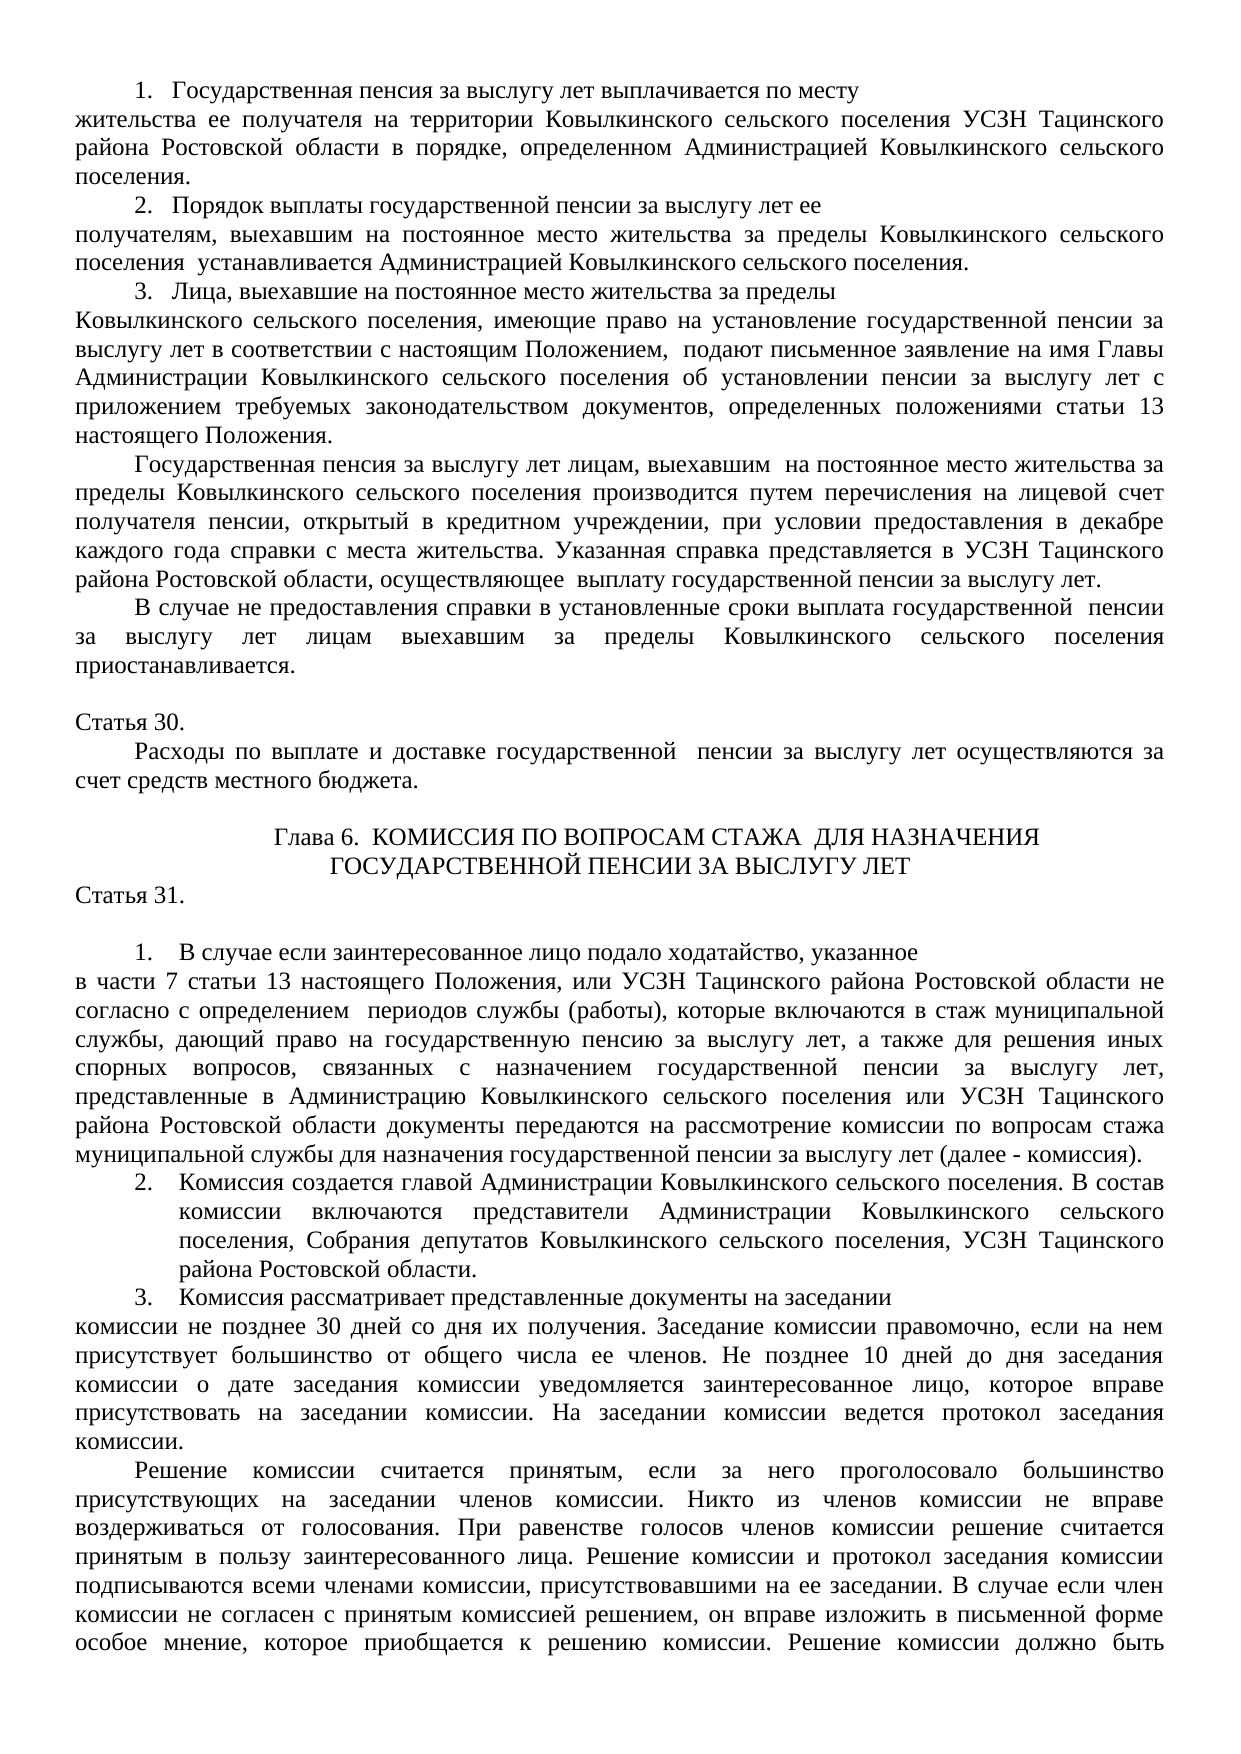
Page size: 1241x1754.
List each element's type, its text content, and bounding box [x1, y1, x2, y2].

text в части 7 статьи 13 настоящего Положения, или УСЗН Тацинского района Ростовской области не согласно с определением периодов службы (работы), которые включаются в стаж муниципальной службы, дающий право на государственную пенсию за выслугу лет, а также для решения иных спорных вопросов, связанных с назначением государственной пенсии за выслугу лет, представленные в Администрацию Ковылкинского сельского поселения или УСЗН Тацинского района Ростовской области документы передаются на рассмотрение комиссии по вопросам стажа муниципальной службы для назначения государственной пенсии за выслугу лет (далее - комиссия). [75, 966, 1165, 1167]
text Расходы по выплате и доставке государственной пенсии за выслугу лет осуществляются за счет средств местного бюджета. [75, 736, 1165, 794]
list Лица, выехавшие на постоянное место жительства за пределы [134, 276, 1165, 305]
list Комиссия рассматривает представленные документы на заседании [134, 1282, 1165, 1311]
text В случае не предоставления справки в установленные сроки выплата государственной пенсии за выслугу лет лицам выехавшим за пределы Ковылкинского сельского поселения приостанавливается. [75, 592, 1165, 679]
list Порядок выплаты государственной пенсии за выслугу лет ее [134, 190, 1165, 219]
list Государственная пенсия за выслугу лет выплачивается по месту [134, 75, 1165, 104]
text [75, 1455, 1165, 1656]
text Ковылкинского сельского поселения, имеющие право на установление государственной пенсии за выслугу лет в соответствии с настоящим Положением, подают письменное заявление на имя Главы Администрации Ковылкинского сельского поселения об установлении пенсии за выслугу лет с приложением требуемых законодательством документов, определенных положениями статьи 13 настоящего Положения. [75, 305, 1165, 449]
text Глава 6. КОМИССИЯ ПО ВОПРОСАМ СТАЖА ДЛЯ НАЗНАЧЕНИЯ ГОСУДАРСТВЕННОЙ ПЕНСИИ ЗА ВЫСЛУГУ ЛЕТ [75, 822, 1165, 880]
list Комиссия создается главой Администрации Ковылкинского сельского поселения. В состав комиссии включаются представители Администрации Ковылкинского сельского поселения, Собрания депутатов Ковылкинского сельского поселения, УСЗН Тацинского района Ростовской области. [134, 1167, 1165, 1282]
text Статья 31. [75, 880, 1165, 909]
text Государственная пенсия за выслугу лет лицам, выехавшим на постоянное место жительства за пределы Ковылкинского сельского поселения производится путем перечисления на лицевой счет получателя пенсии, открытый в кредитном учреждении, при условии предоставления в декабре каждого года справки с места жительства. Указанная справка представляется в УСЗН Тацинского района Ростовской области, осуществляющее выплату государственной пенсии за выслугу лет. [75, 449, 1165, 592]
text комиссии не позднее 30 дней со дня их получения. Заседание комиссии правомочно, если на нем присутствует большинство от общего числа ее членов. Не позднее 10 дней до дня заседания комиссии о дате заседания комиссии уведомляется заинтересованное лицо, которое вправе присутствовать на заседании комиссии. На заседании комиссии ведется протокол заседания комиссии. [75, 1311, 1165, 1455]
text Статья 30. [75, 707, 1165, 736]
list В случае если заинтересованное лицо подало ходатайство, указанное [134, 937, 1165, 966]
text жительства ее получателя на территории Ковылкинского сельского поселения УСЗН Тацинского района Ростовской области в порядке, определенном Администрацией Ковылкинского сельского поселения. [75, 104, 1165, 190]
text получателям, выехавшим на постоянное место жительства за пределы Ковылкинского сельского поселения устанавливается Администрацией Ковылкинского сельского поселения. [75, 219, 1165, 276]
